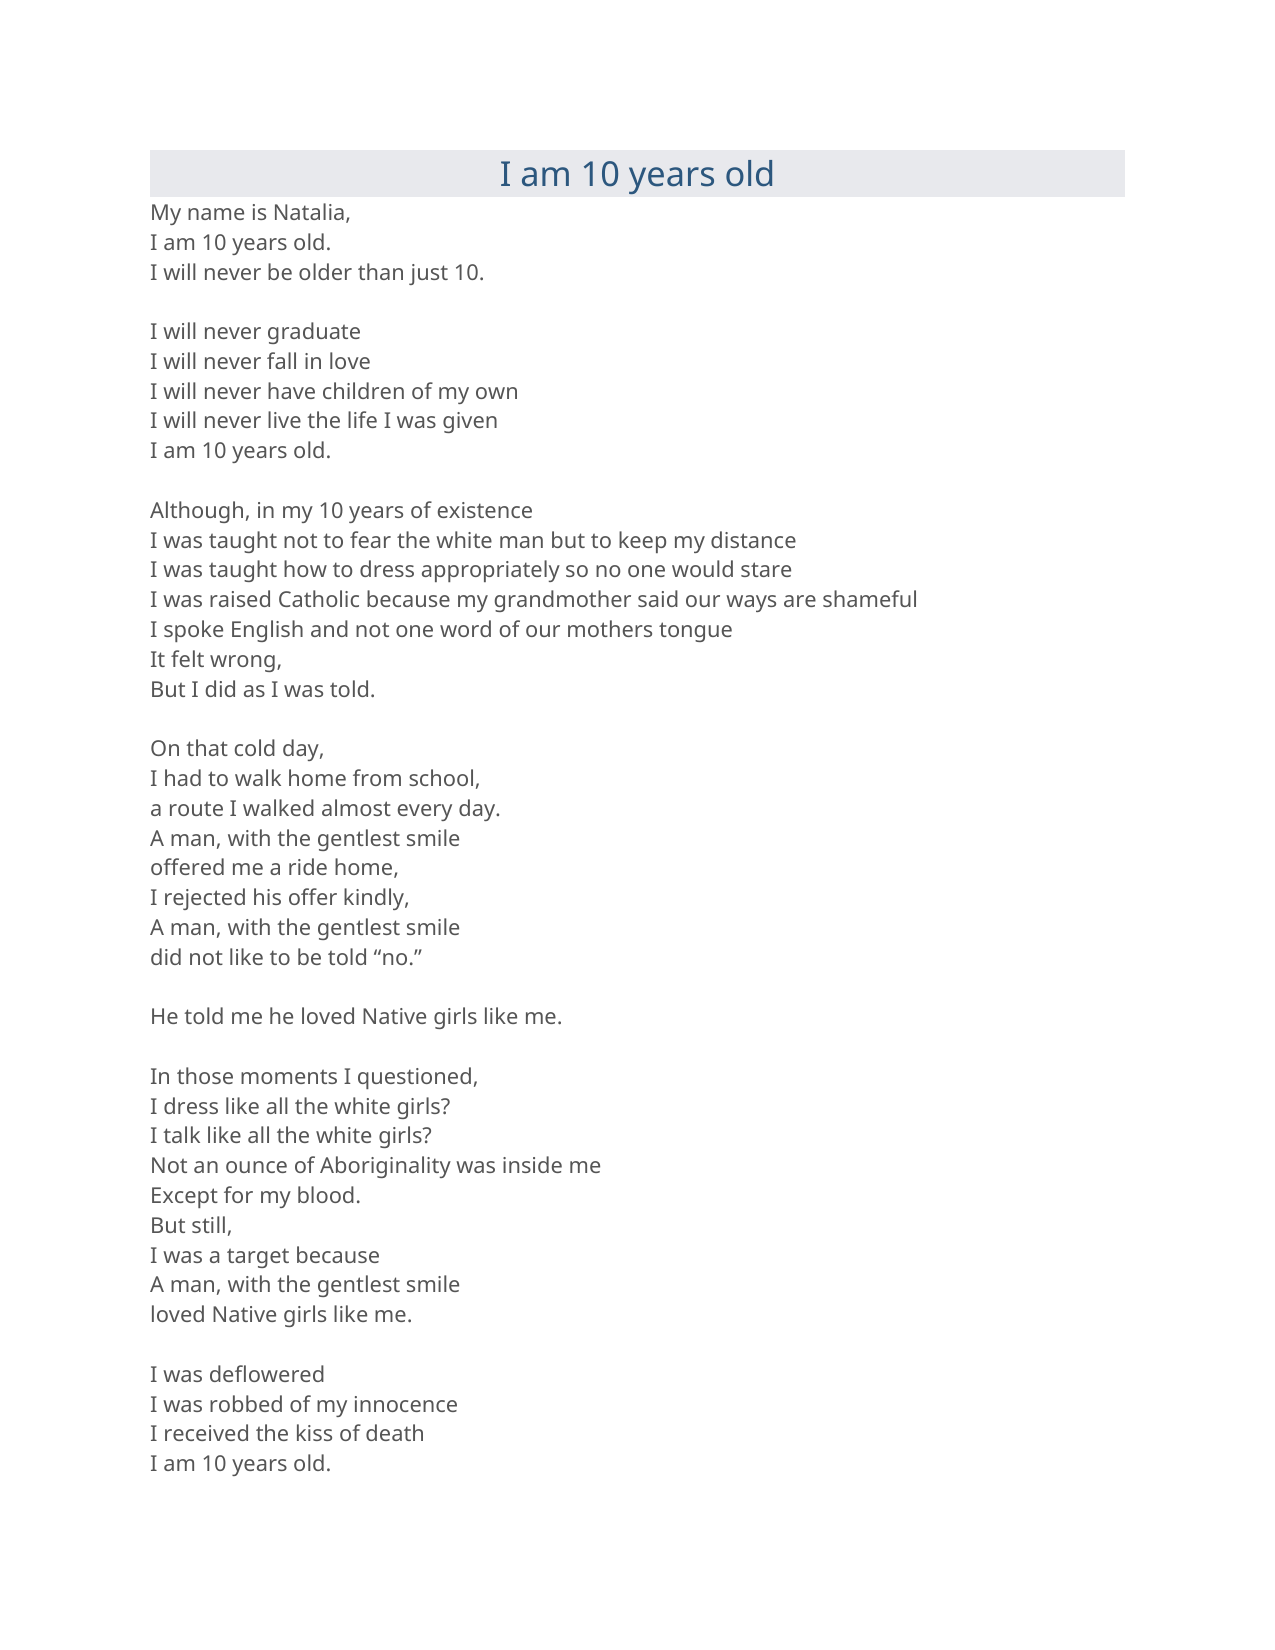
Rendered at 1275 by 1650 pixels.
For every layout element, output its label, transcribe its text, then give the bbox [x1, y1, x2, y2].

text I am 10 years old. [150, 1448, 1125, 1478]
text A man, with the gentlest smile [150, 822, 1125, 852]
text Except for my blood. [150, 1180, 1125, 1210]
text A man, with the gentlest smile [150, 1269, 1125, 1299]
text offered me a ride home, [150, 852, 1125, 882]
text I talk like all the white girls? [150, 1120, 1125, 1150]
text I was raised Catholic because my grandmother said our ways are shameful [150, 584, 1125, 614]
text He told me he loved Native girls like me. [150, 1001, 1125, 1031]
text I was robbed of my innocence [150, 1388, 1125, 1418]
text My name is Natalia, [150, 197, 1125, 227]
text loved Native girls like me. [150, 1299, 1125, 1329]
text But I did as I was told. [150, 673, 1125, 703]
text I rejected his offer kindly, [150, 882, 1125, 912]
text I will never live the life I was given [150, 405, 1125, 435]
text In those moments I questioned, [150, 1061, 1125, 1091]
text On that cold day, [150, 733, 1125, 763]
text I will never have children of my own [150, 376, 1125, 405]
text A man, with the gentlest smile [150, 912, 1125, 942]
text But still, [150, 1210, 1125, 1239]
text I was a target because [150, 1239, 1125, 1269]
text I will never graduate [150, 316, 1125, 346]
text Not an ounce of Aboriginality was inside me [150, 1150, 1125, 1180]
text I had to walk home from school, [150, 763, 1125, 793]
text I will never fall in love [150, 346, 1125, 376]
text a route I walked almost every day. [150, 793, 1125, 822]
text I will never be older than just 10. [150, 256, 1125, 286]
text It felt wrong, [150, 644, 1125, 673]
text did not like to be told “no.” [150, 942, 1125, 971]
text I am 10 years old. [150, 227, 1125, 256]
text I was taught how to dress appropriately so no one would stare [150, 554, 1125, 584]
text I spoke English and not one word of our mothers tongue [150, 614, 1125, 644]
text I was taught not to fear the white man but to keep my distance [150, 524, 1125, 554]
subtitle I am 10 years old [150, 150, 1125, 197]
text I dress like all the white girls? [150, 1091, 1125, 1120]
text Although, in my 10 years of existence [150, 495, 1125, 524]
text I am 10 years old. [150, 435, 1125, 465]
text I was deflowered [150, 1359, 1125, 1388]
text I received the kiss of death [150, 1418, 1125, 1448]
